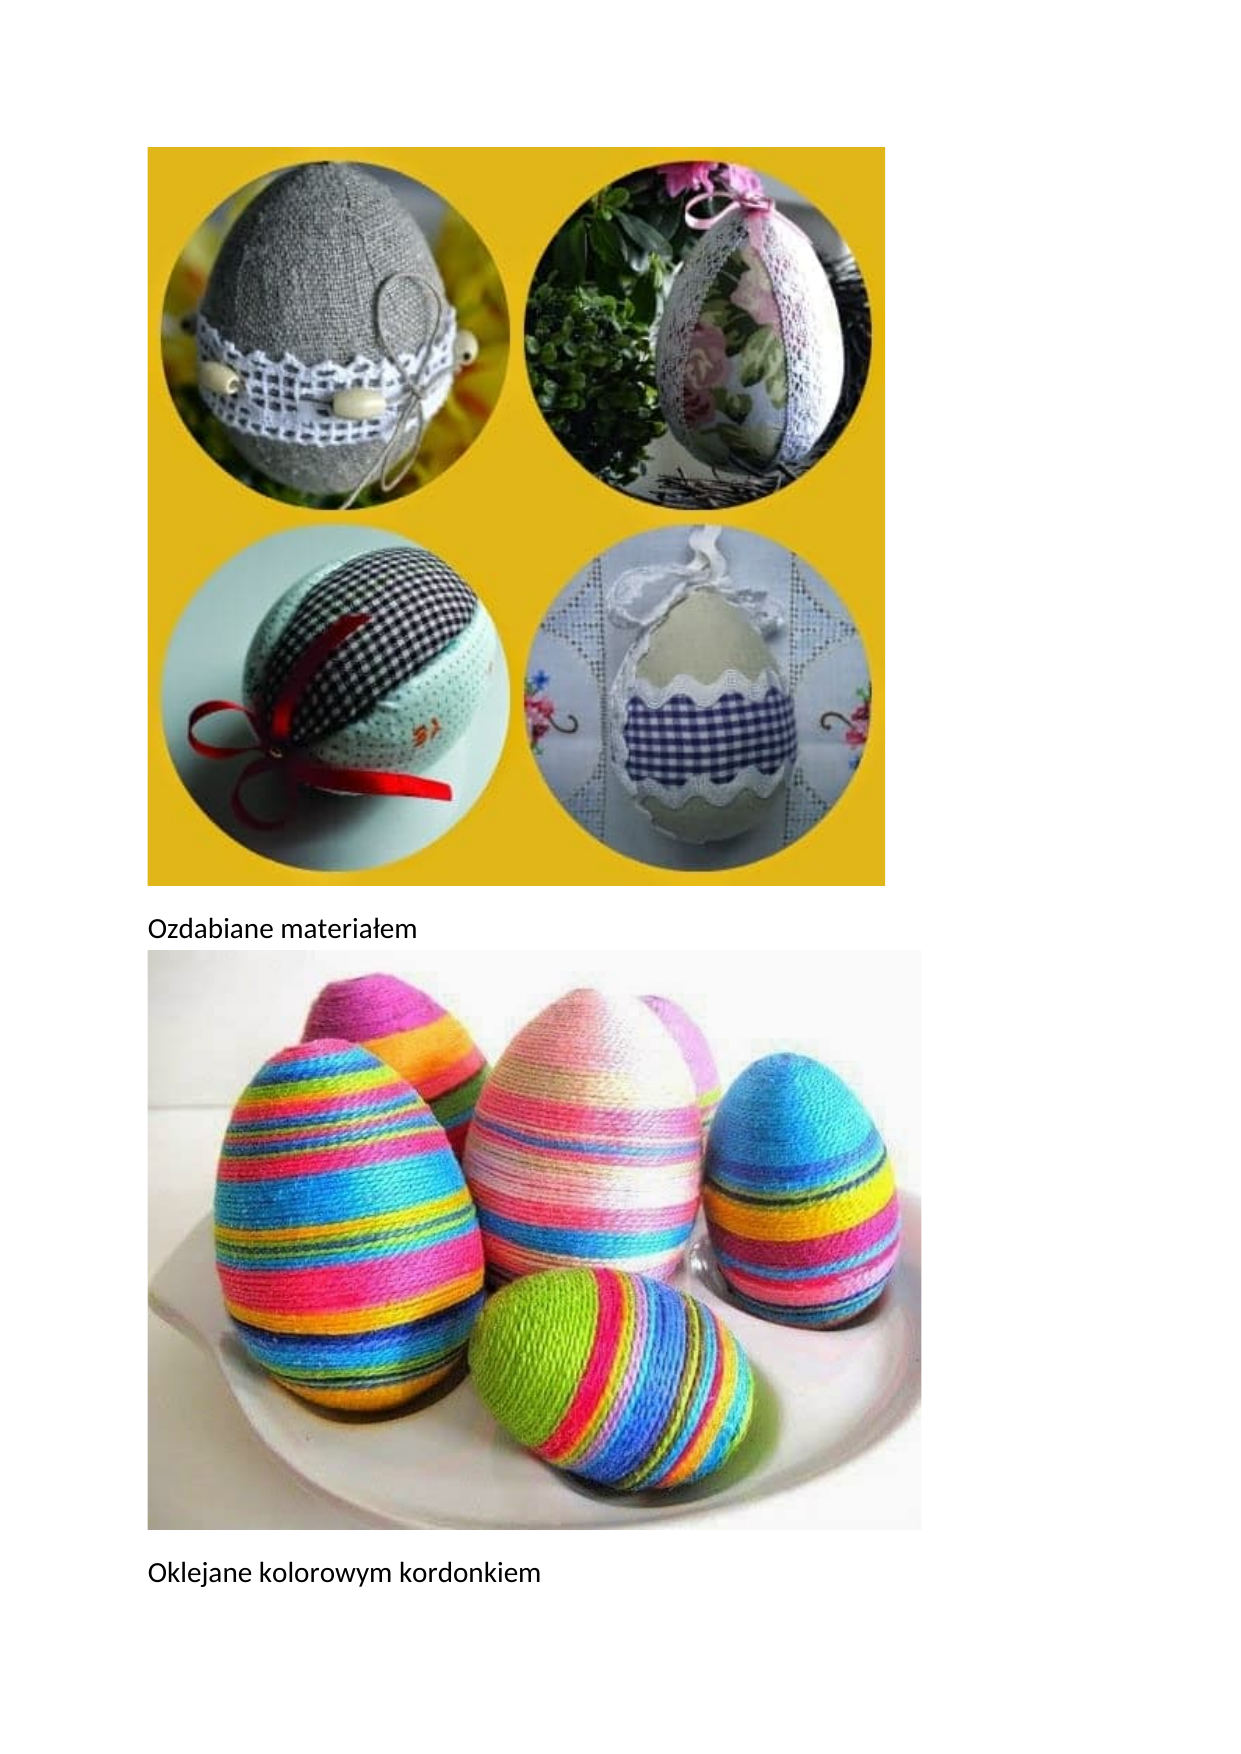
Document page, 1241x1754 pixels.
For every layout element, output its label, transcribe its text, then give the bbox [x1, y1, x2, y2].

text Oklejane kolorowym kordonkiem [148, 1554, 1093, 1590]
picture [147, 147, 885, 886]
picture [147, 950, 922, 1530]
